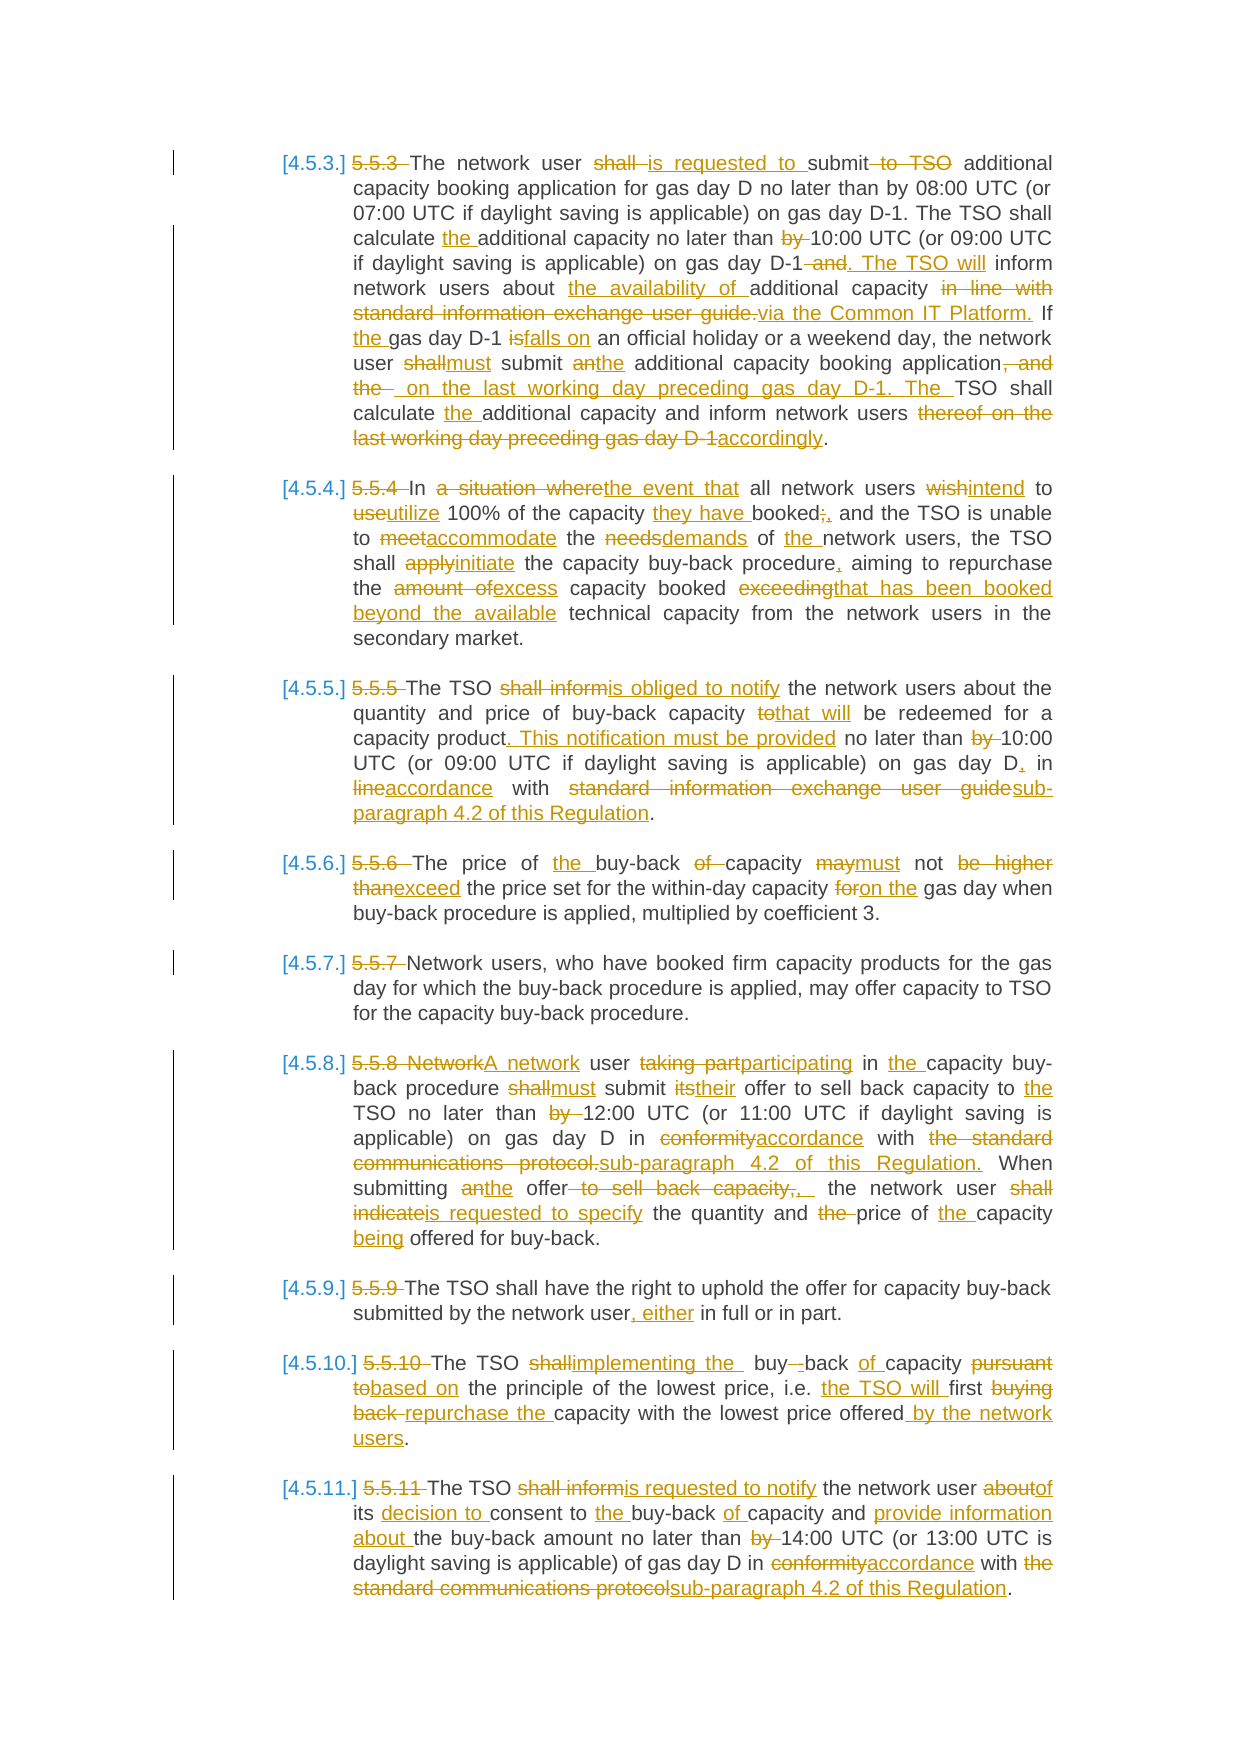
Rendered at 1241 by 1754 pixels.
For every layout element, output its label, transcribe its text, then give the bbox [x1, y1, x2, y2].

subtitle Network users, who have booked firm capacity products for the gas day for which the buy-back procedure is applied, may offer capacity to TSO for the capacity buy-back procedure. [282, 950, 1053, 1025]
subtitle user in capacity buy-back procedure submit offer to sell back capacity to TSO no later than 12:00 UTC (or 11:00 UTC if daylight saving is applicable) on gas day D in with When submitting offer the network user the quantity and price of capacity offered for buy-back. [282, 1050, 1053, 1250]
subtitle The TSO the network user its consent to buy-back capacity and the buy-back amount no later than 14:00 UTC (or 13:00 UTC is daylight saving is applicable) of gas day D in with . [282, 1475, 1053, 1600]
subtitle The network user submit additional capacity booking application for gas day D no later than by 08:00 UTC (or 07:00 UTC if daylight saving is applicable) on gas day D-1. The TSO shall calculate additional capacity no later than 10:00 UTC (or 09:00 UTC if daylight saving is applicable) on gas day D-1 inform network users about additional capacity If gas day D-1 an official holiday or a weekend day, the network user submit additional capacity booking applicationTSO shall calculate additional capacity and inform network users . [282, 150, 1053, 450]
subtitle The TSO shall have the right to uphold the offer for capacity buy-back submitted by the network user in full or in part. [282, 1275, 1053, 1325]
subtitle In all network users to 100% of the capacity booked and the TSO is unable to the of network users, the TSO shall the capacity buy-back procedure aiming to repurchase the capacity booked technical capacity from the network users in the secondary market. [282, 475, 1053, 650]
subtitle The TSO buyback capacity the principle of the lowest price, i.e. first capacity with the lowest price offered. [282, 1350, 1053, 1450]
subtitle The TSO the network users about the quantity and price of buy-back capacity be redeemed for a capacity product no later than 10:00 UTC (or 09:00 UTC if daylight saving is applicable) on gas day D in with . [282, 675, 1053, 825]
subtitle The price of buy-back capacity not the price set for the within-day capacity gas day when buy-back procedure is applied, multiplied by coefficient 3. [282, 850, 1053, 925]
